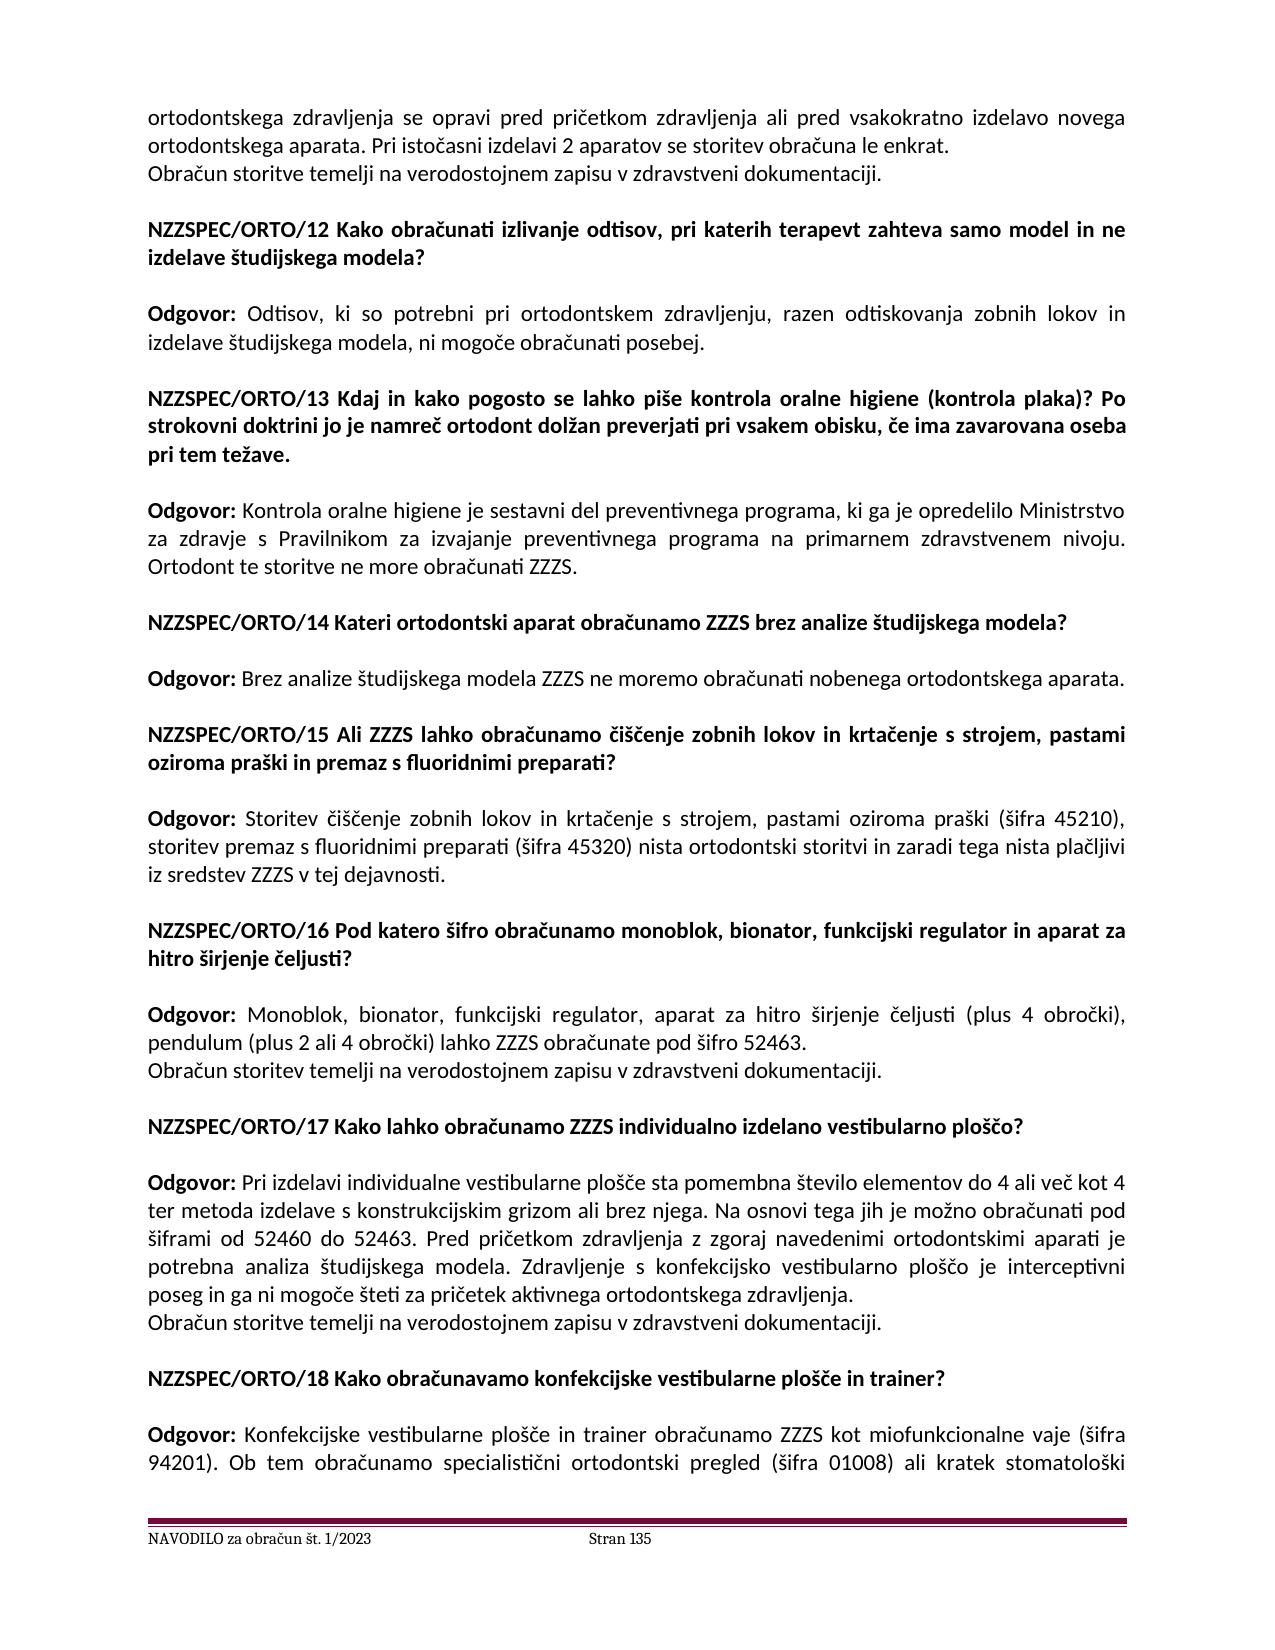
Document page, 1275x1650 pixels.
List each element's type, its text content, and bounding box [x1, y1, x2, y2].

text Obračun storitve temelji na verodostojnem zapisu v zdravstveni dokumentaciji. [148, 159, 1127, 187]
text Odgovor: Monoblok, bionator, funkcijski regulator, aparat za hitro širjenje čeljusti (plus 4 obročki), pendulum (plus 2 ali 4 obročki) lahko ZZZS obračunate pod šifro 52463. [148, 1000, 1127, 1056]
text Odgovor: Pri izdelavi individualne vestibularne plošče sta pomembna število elementov do 4 ali več kot 4 ter metoda izdelave s konstrukcijskim grizom ali brez njega. Na osnovi tega jih je možno obračunati pod šiframi od 52460 do 52463. Pred pričetkom zdravljenja z zgoraj navedenimi ortodontskimi aparati je potrebna analiza študijskega modela. Zdravljenje s konfekcijsko vestibularno ploščo je interceptivni poseg in ga ni mogoče šteti za pričetek aktivnega ortodontskega zdravljenja. [148, 1168, 1127, 1308]
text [148, 1420, 1127, 1476]
text Odgovor: Brez analize študijskega modela ZZZS ne moremo obračunati nobenega ortodontskega aparata. [148, 664, 1127, 692]
text Obračun storitev temelji na verodostojnem zapisu v zdravstveni dokumentaciji. [148, 1056, 1127, 1084]
text Odgovor: Kontrola oralne higiene je sestavni del preventivnega programa, ki ga je opredelilo Ministrstvo za zdravje s Pravilnikom za izvajanje preventivnega programa na primarnem zdravstvenem nivoju. Ortodont te storitve ne more obračunati ZZZS. [148, 496, 1127, 580]
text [148, 103, 1127, 159]
text NZZSPEC/ORTO/17 Kako lahko obračunamo ZZZS individualno izdelano vestibularno ploščo? [148, 1112, 1127, 1140]
text Odgovor: Odtisov, ki so potrebni pri ortodontskem zdravljenju, razen odtiskovanja zobnih lokov in izdelave študijskega modela, ni mogoče obračunati posebej. [148, 299, 1127, 356]
text NZZSPEC/ORTO/14 Kateri ortodontski aparat obračunamo ZZZS brez analize študijskega modela? [148, 608, 1127, 636]
text NZZSPEC/ORTO/13 Kdaj in kako pogosto se lahko piše kontrola oralne higiene (kontrola plaka)? Po strokovni doktrini jo je namreč ortodont dolžan preverjati pri vsakem obisku, če ima zavarovana oseba pri tem težave. [148, 384, 1127, 468]
text NZZSPEC/ORTO/12 Kako obračunati izlivanje odtisov, pri katerih terapevt zahteva samo model in ne izdelave študijskega modela? [148, 216, 1127, 272]
text Odgovor: Storitev čiščenje zobnih lokov in krtačenje s strojem, pastami oziroma praški (šifra 45210), storitev premaz s fluoridnimi preparati (šifra 45320) nista ortodontski storitvi in zaradi tega nista plačljivi iz sredstev ZZZS v tej dejavnosti. [148, 804, 1127, 888]
text NZZSPEC/ORTO/15 Ali ZZZS lahko obračunamo čiščenje zobnih lokov in krtačenje s strojem, pastami oziroma praški in premaz s fluoridnimi preparati? [148, 720, 1127, 776]
text Obračun storitve temelji na verodostojnem zapisu v zdravstveni dokumentaciji. [148, 1308, 1127, 1336]
text NZZSPEC/ORTO/18 Kako obračunavamo konfekcijske vestibularne plošče in trainer? [148, 1364, 1127, 1392]
text NZZSPEC/ORTO/16 Pod katero šifro obračunamo monoblok, bionator, funkcijski regulator in aparat za hitro širjenje čeljusti? [148, 916, 1127, 972]
